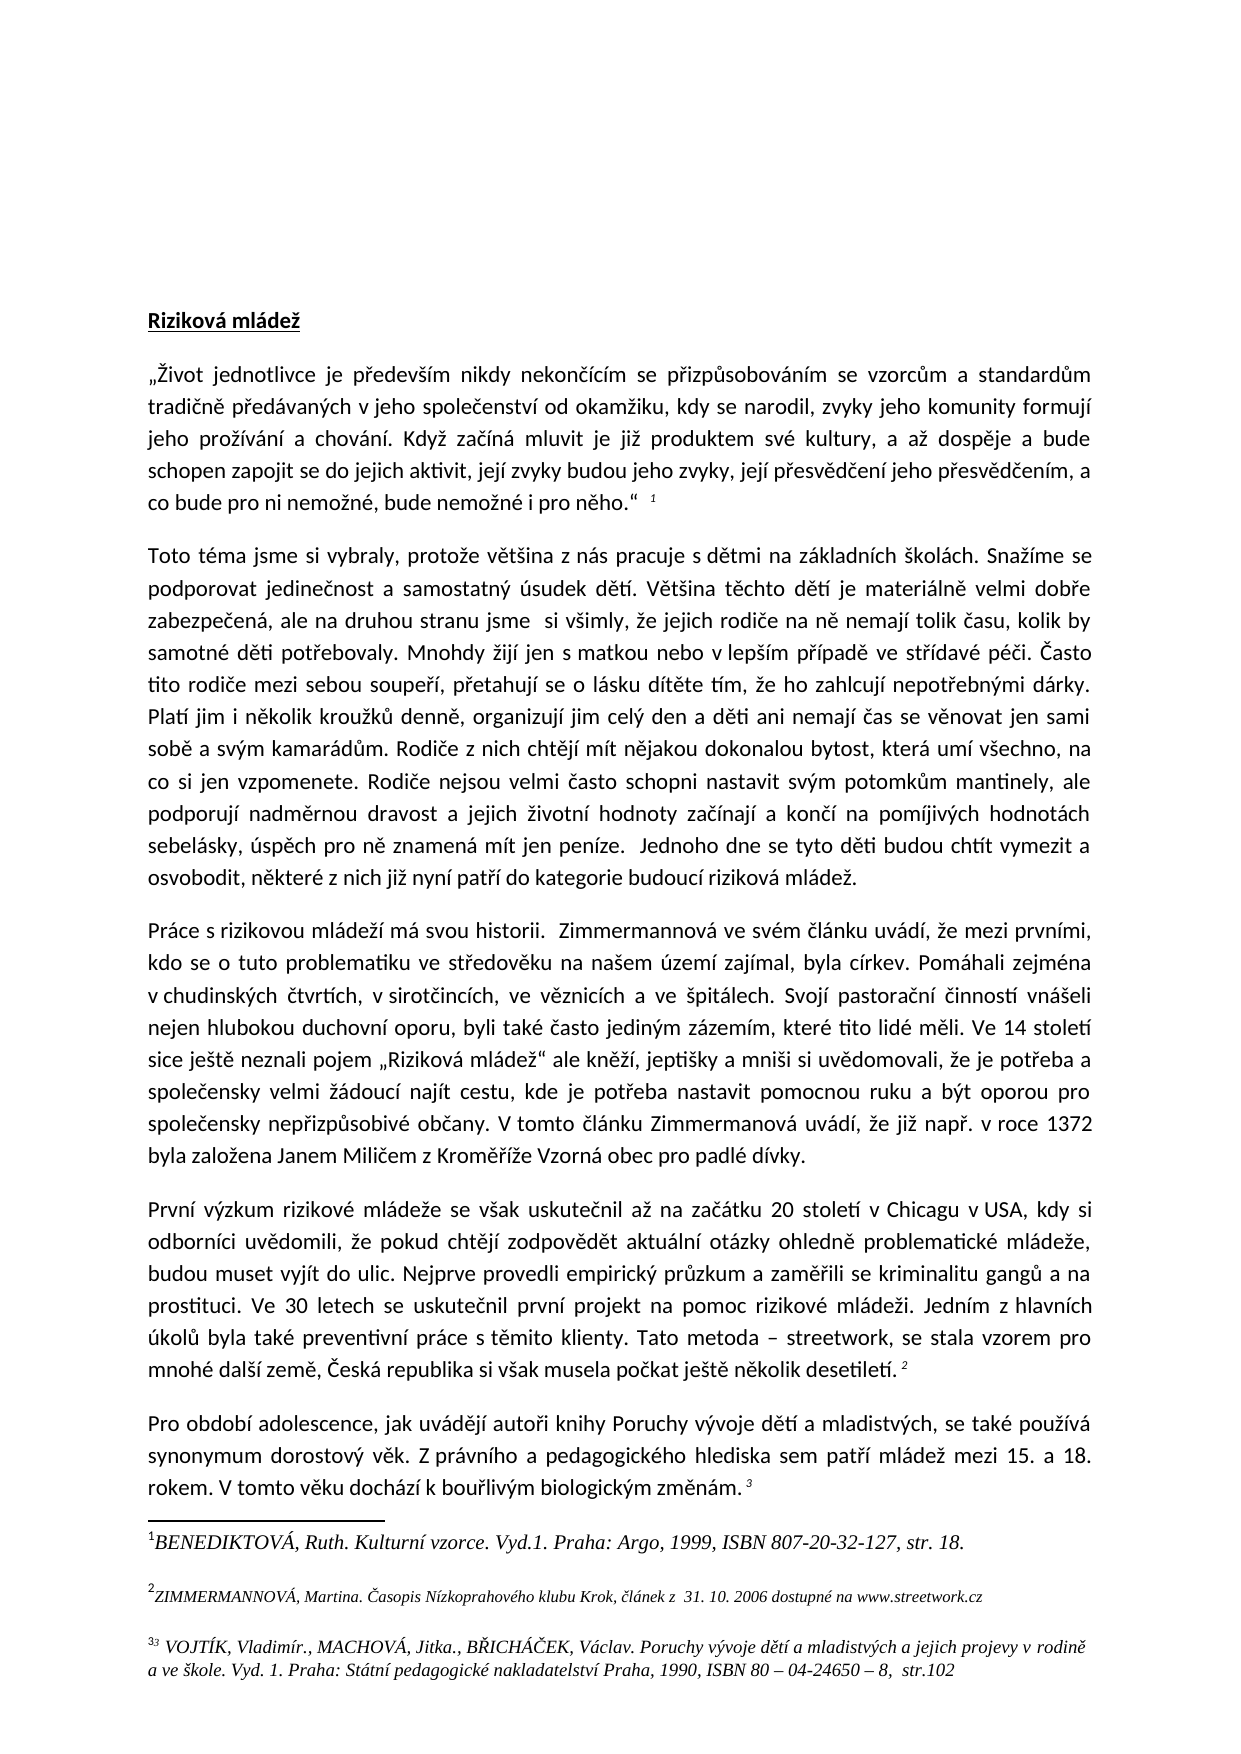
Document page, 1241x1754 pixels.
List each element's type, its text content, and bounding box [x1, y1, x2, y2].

text První výzkum rizikové mládeže se však uskutečnil až na začátku 20 století v Chicagu v USA, kdy si odborníci uvědomili, že pokud chtějí zodpovědět aktuální otázky ohledně problematické mládeže, budou muset vyjít do ulic. Nejprve provedli empirický průzkum a zaměřili se kriminalitu gangů a na prostituci. Ve 30 letech se uskutečnil první projekt na pomoc rizikové mládeži. Jedním z hlavních úkolů byla také preventivní práce s těmito klienty. Tato metoda – streetwork, se stala vzorem pro mnohé další země, Česká republika si však musela počkat ještě několik desetiletí. [148, 1195, 1093, 1384]
text Riziková mládež [148, 307, 1093, 335]
text Práce s rizikovou mládeží má svou historii. Zimmermannová ve svém článku uvádí, že mezi prvními, kdo se o tuto problematiku ve středověku na našem území zajímal, byla církev. Pomáhali zejména v chudinských čtvrtích, v sirotčincích, ve věznicích a ve špitálech. Svojí pastorační činností vnášeli nejen hlubokou duchovní oporu, byli také často jediným zázemím, které tito lidé měli. Ve 14 století sice ještě neznali pojem „Riziková mládež“ ale kněží, jeptišky a mniši si uvědomovali, že je potřeba a společensky velmi žádoucí najít cestu, kde je potřeba nastavit pomocnou ruku a být oporou pro společensky nepřizpůsobivé občany. V tomto článku Zimmermanová uvádí, že již např. v roce 1372 byla založena Janem Miličem z Kroměříže Vzorná obec pro padlé dívky. [148, 916, 1093, 1170]
text Toto téma jsme si vybraly, protože většina z nás pracuje s dětmi na základních školách. Snažíme se podporovat jedinečnost a samostatný úsudek dětí. Většina těchto dětí je materiálně velmi dobře zabezpečená, ale na druhou stranu jsme si všimly, že jejich rodiče na ně nemají tolik času, kolik by samotné děti potřebovaly. Mnohdy žijí jen s matkou nebo v lepším případě ve střídavé péči. Často tito rodiče mezi sebou soupeří, přetahují se o lásku dítěte tím, že ho zahlcují nepotřebnými dárky. Platí jim i několik kroužků denně, organizují jim celý den a děti ani nemají čas se věnovat jen sami sobě a svým kamarádům. Rodiče z nich chtějí mít nějakou dokonalou bytost, která umí všechno, na co si jen vzpomenete. Rodiče nejsou velmi často schopni nastavit svým potomkům mantinely, ale podporují nadměrnou dravost a jejich životní hodnoty začínají a končí na pomíjivých hodnotách sebelásky, úspěch pro ně znamená mít jen peníze. Jednoho dne se tyto děti budou chtít vymezit a osvobodit, některé z nich již nyní patří do kategorie budoucí riziková mládež. [148, 541, 1093, 891]
text Pro období adolescence, jak uvádějí autoři knihy Poruchy vývoje dětí a mladistvých, se také používá synonymum dorostový věk. Z právního a pedagogického hlediska sem patří mládež mezi 15. a 18. rokem. V tomto věku dochází k bouřlivým biologickým změnám. [148, 1409, 1093, 1501]
text „Život jednotlivce je především nikdy nekončícím se přizpůsobováním se vzorcům a standardům tradičně předávaných v jeho společenství od okamžiku, kdy se narodil, zvyky jeho komunity formují jeho prožívání a chování. Když začíná mluvit je již produktem své kultury, a až dospěje a bude schopen zapojit se do jejich aktivit, její zvyky budou jeho zvyky, její přesvědčení jeho přesvědčením, a co bude pro ni nemožné, bude nemožné i pro něho.“ [148, 360, 1093, 516]
